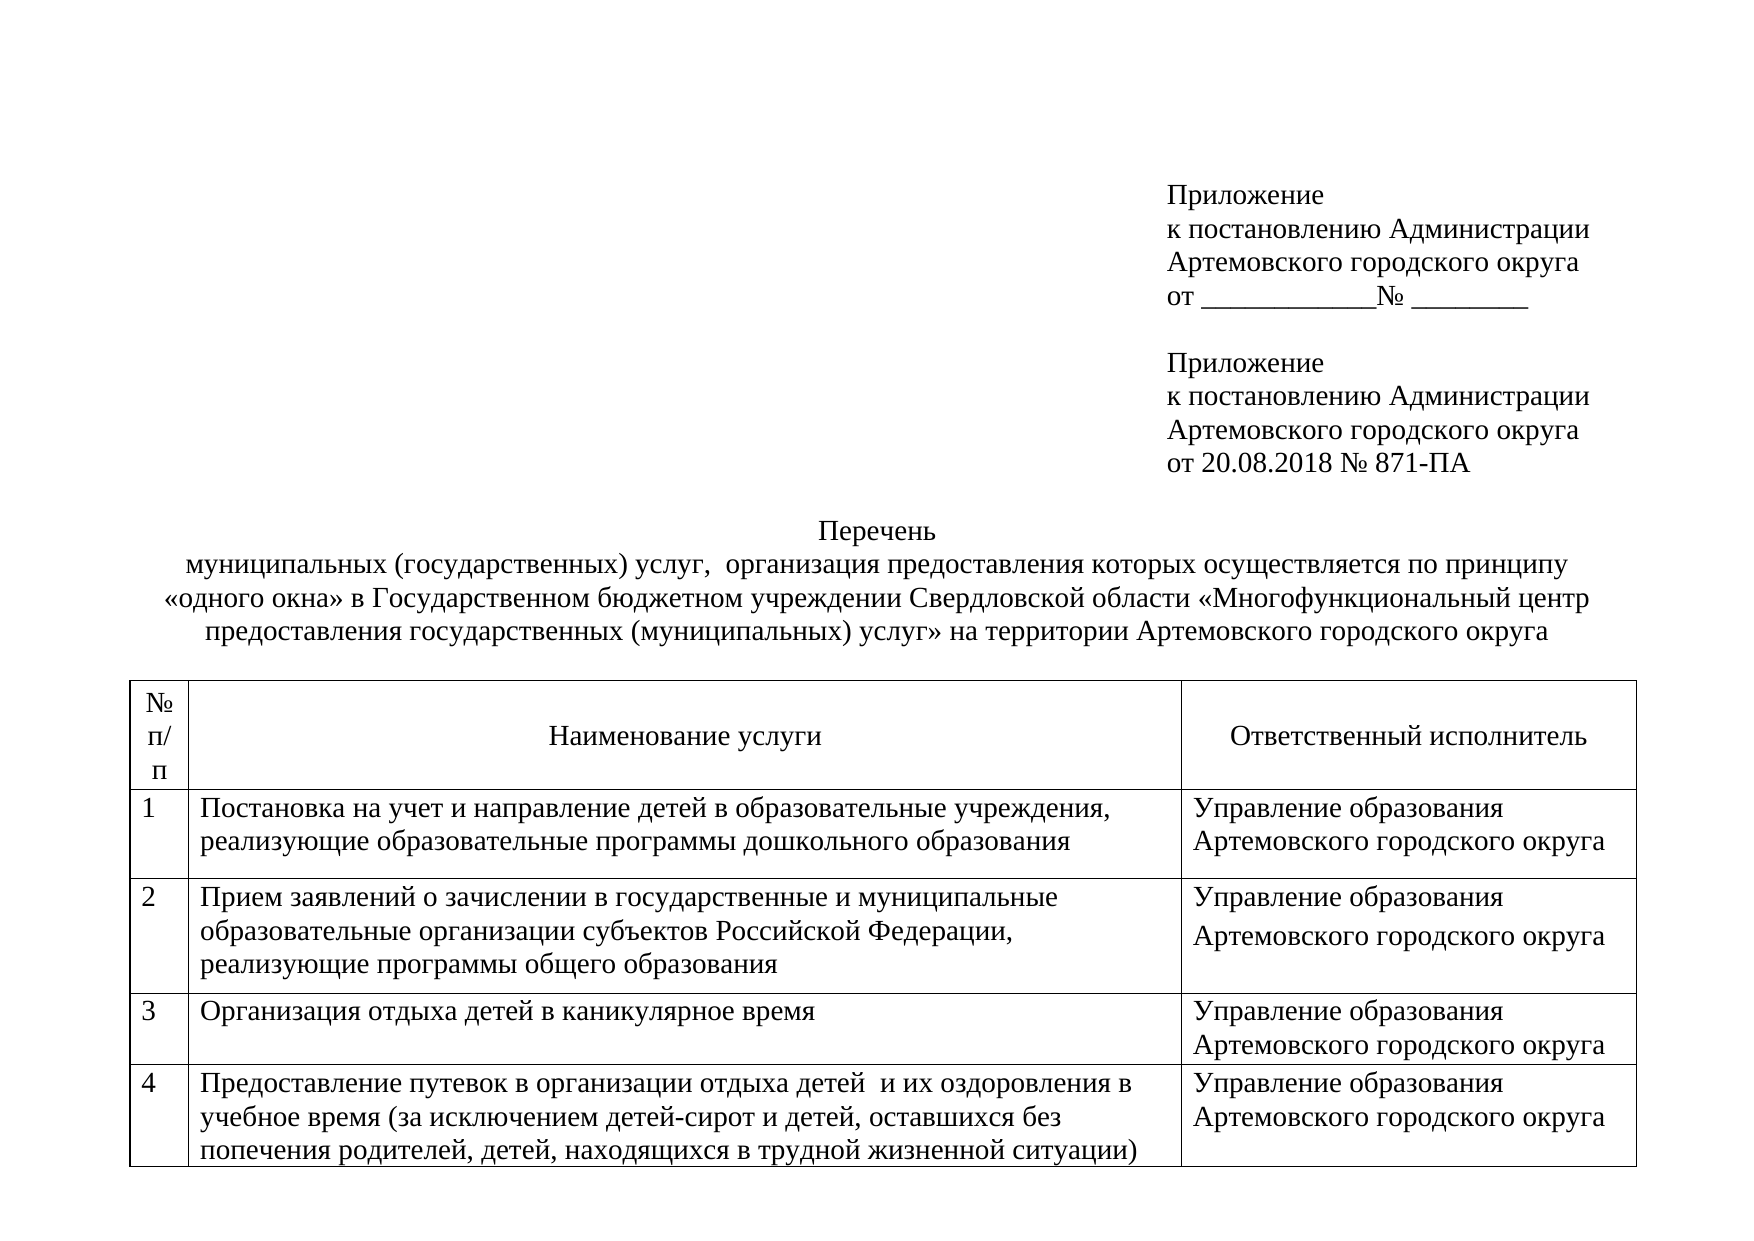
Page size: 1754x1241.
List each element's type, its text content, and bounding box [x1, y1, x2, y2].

table_cell 4 [131, 1065, 188, 1166]
table_cell Управление образования Артемовского городского округа [1182, 879, 1636, 992]
table_header Наименование услуги [189, 681, 1181, 789]
text Артемовского городского округа [1167, 412, 1636, 446]
text Приложение [1167, 345, 1636, 378]
text Артемовского городского округа [1167, 244, 1636, 278]
table_cell 1 [131, 790, 188, 878]
table_cell 2 [131, 879, 188, 992]
table_cell Предоставление путевок в организации отдыха детей и их оздоровления в учебное время (за исключением детей-сирот и детей, оставшихся без попечения родителей, детей, находящихся в трудной жизненной ситуации) [189, 1065, 1181, 1166]
table_header Ответственный исполнитель [1182, 681, 1636, 789]
table_cell Организация отдыха детей в каникулярное время [189, 994, 1181, 1064]
table_cell Управление образования Артемовского городского округа [1182, 790, 1636, 878]
text Перечень [118, 513, 1636, 546]
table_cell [1182, 1065, 1636, 1166]
table_header № п/п [131, 681, 188, 789]
text от ____________№ ________ [1167, 278, 1636, 311]
text «одного окна» в Государственном бюджетном учреждении Свердловской области «Многофункциональный центр предоставления государственных (муниципальных) услуг» на территории Артемовского городского округа [118, 580, 1636, 647]
text муниципальных (государственных) услуг, организация предоставления которых осуществляется по принципу [118, 546, 1636, 580]
text от 20.08.2018 № 871-ПА [1167, 446, 1636, 479]
table_cell Прием заявлений о зачислении в государственные и муниципальные образовательные организации субъектов Российской Федерации, реализующие программы общего образования [189, 879, 1181, 992]
text Приложение [1167, 177, 1636, 211]
text к постановлению Администрации [1167, 211, 1636, 244]
table_cell Управление образования Артемовского городского округа [1182, 994, 1636, 1064]
text к постановлению Администрации [1167, 378, 1636, 412]
table_cell 3 [131, 994, 188, 1064]
table_cell Постановка на учет и направление детей в образовательные учреждения, реализующие образовательные программы дошкольного образования [189, 790, 1181, 878]
